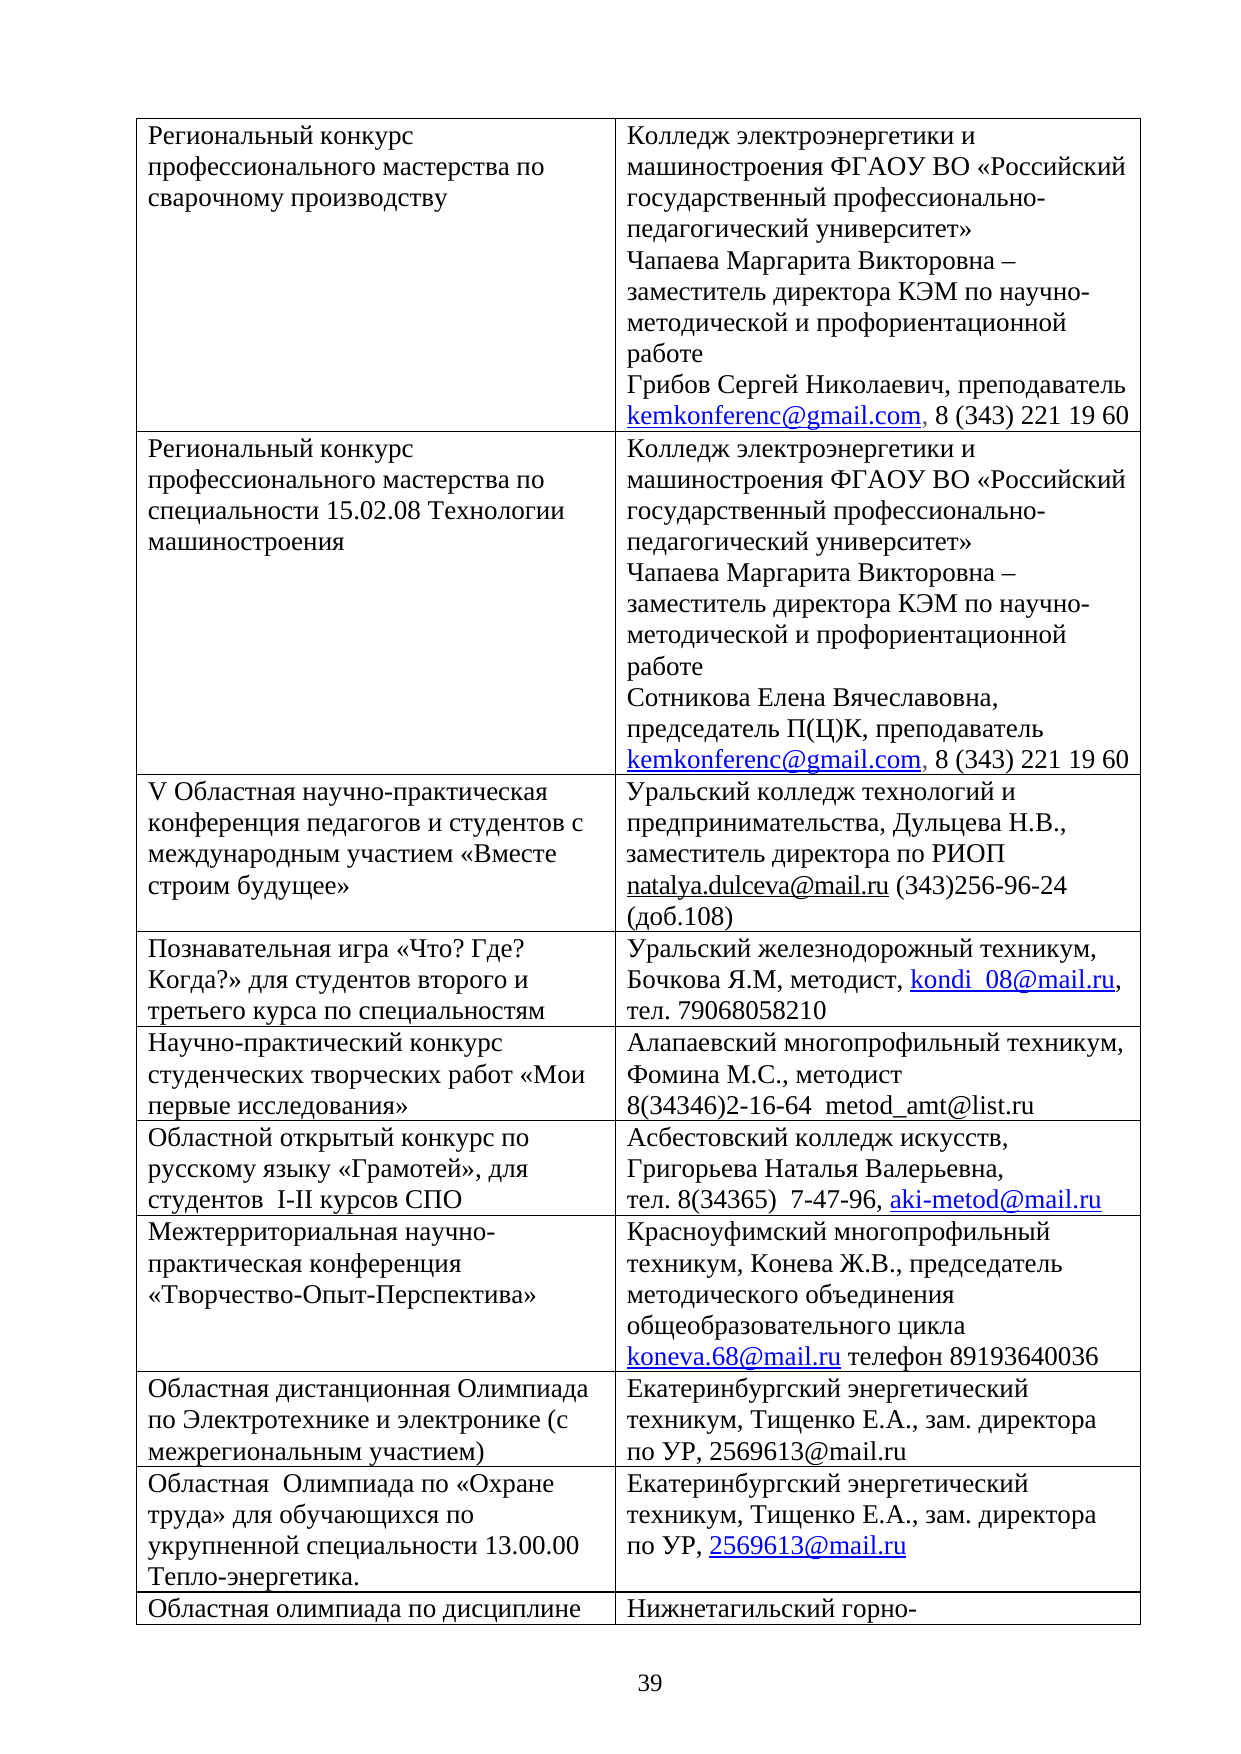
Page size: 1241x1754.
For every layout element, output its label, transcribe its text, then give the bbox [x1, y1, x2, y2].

table_cell Красноуфимский многопрофильный техникум, Конева Ж.В., председатель методического объединения общеобразовательного цикла koneva.68@mail.ru телефон 89193640036 [616, 1216, 1140, 1371]
table_cell Алапаевский многопрофильный техникум, Фомина М.С., методист 8(34346)2-16-64 metod_amt@list.ru [616, 1027, 1140, 1120]
table_cell Межтерриториальная научно-практическая конференция «Творчество-Опыт-Перспектива» [137, 1216, 615, 1371]
table_cell V Областная научно-практическая конференция педагогов и студентов с международным участием «Вместе строим будущее» [137, 775, 615, 931]
table_cell Областной открытый конкурс по русскому языку «Грамотей», для студентов I-II курсов СПО [137, 1121, 615, 1214]
table_cell Екатеринбургский энергетический техникум, Тищенко Е.А., зам. директора по УР, 2569613@mail.ru [616, 1467, 1140, 1591]
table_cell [137, 1593, 615, 1623]
table_cell Уральский колледж технологий и предпринимательства, Дульцева Н.В., заместитель директора по РИОП natalya.dulceva@mail.ru (343)256-96-24 (доб.108) [616, 775, 1140, 931]
table_cell Колледж электроэнергетики и машиностроения ФГАОУ ВО «Российский государственный профессионально-педагогический университет» Чапаева Маргарита Викторовна – заместитель директора КЭМ по научно-методической и профориентационной работе Сотникова Елена Вячеславовна, председатель П(Ц)К, преподаватель kemkonferenc@gmail.com, 8 (343) 221 19 60 [616, 432, 1140, 774]
table_cell Областная дистанционная Олимпиада по Электротехнике и электронике (с межрегиональным участием) [137, 1372, 615, 1466]
table_cell Областная Олимпиада по «Охране труда» для обучающихся по укрупненной специальности 13.00.00 Тепло-энергетика. [137, 1467, 615, 1591]
table_cell Колледж электроэнергетики и машиностроения ФГАОУ ВО «Российский государственный профессионально-педагогический университет» Чапаева Маргарита Викторовна – заместитель директора КЭМ по научно-методической и профориентационной работе Грибов Сергей Николаевич, преподаватель kemkonferenc@gmail.com, 8 (343) 221 19 60 [616, 119, 1140, 431]
table_cell Асбестовский колледж искусств, Григорьева Наталья Валерьевна, тел. 8(34365) 7-47-96, aki-metod@mail.ru [616, 1121, 1140, 1214]
table_cell Екатеринбургский энергетический техникум, Тищенко Е.А., зам. директора по УР, 2569613@mail.ru [616, 1372, 1140, 1466]
table_cell Региональный конкурс профессионального мастерства по специальности 15.02.08 Технологии машиностроения [137, 432, 615, 774]
table_cell Научно-практический конкурс студенческих творческих работ «Мои первые исследования» [137, 1027, 615, 1120]
table_cell Региональный конкурс профессионального мастерства по сварочному производству [137, 119, 615, 431]
table_cell Уральский железнодорожный техникум, Бочкова Я.М, методист, kondi_08@mail.ru, тел. 79068058210 [616, 932, 1140, 1026]
table_cell Познавательная игра «Что? Где? Когда?» для студентов второго и третьего курса по специальностям [137, 932, 615, 1026]
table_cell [616, 1593, 1140, 1623]
